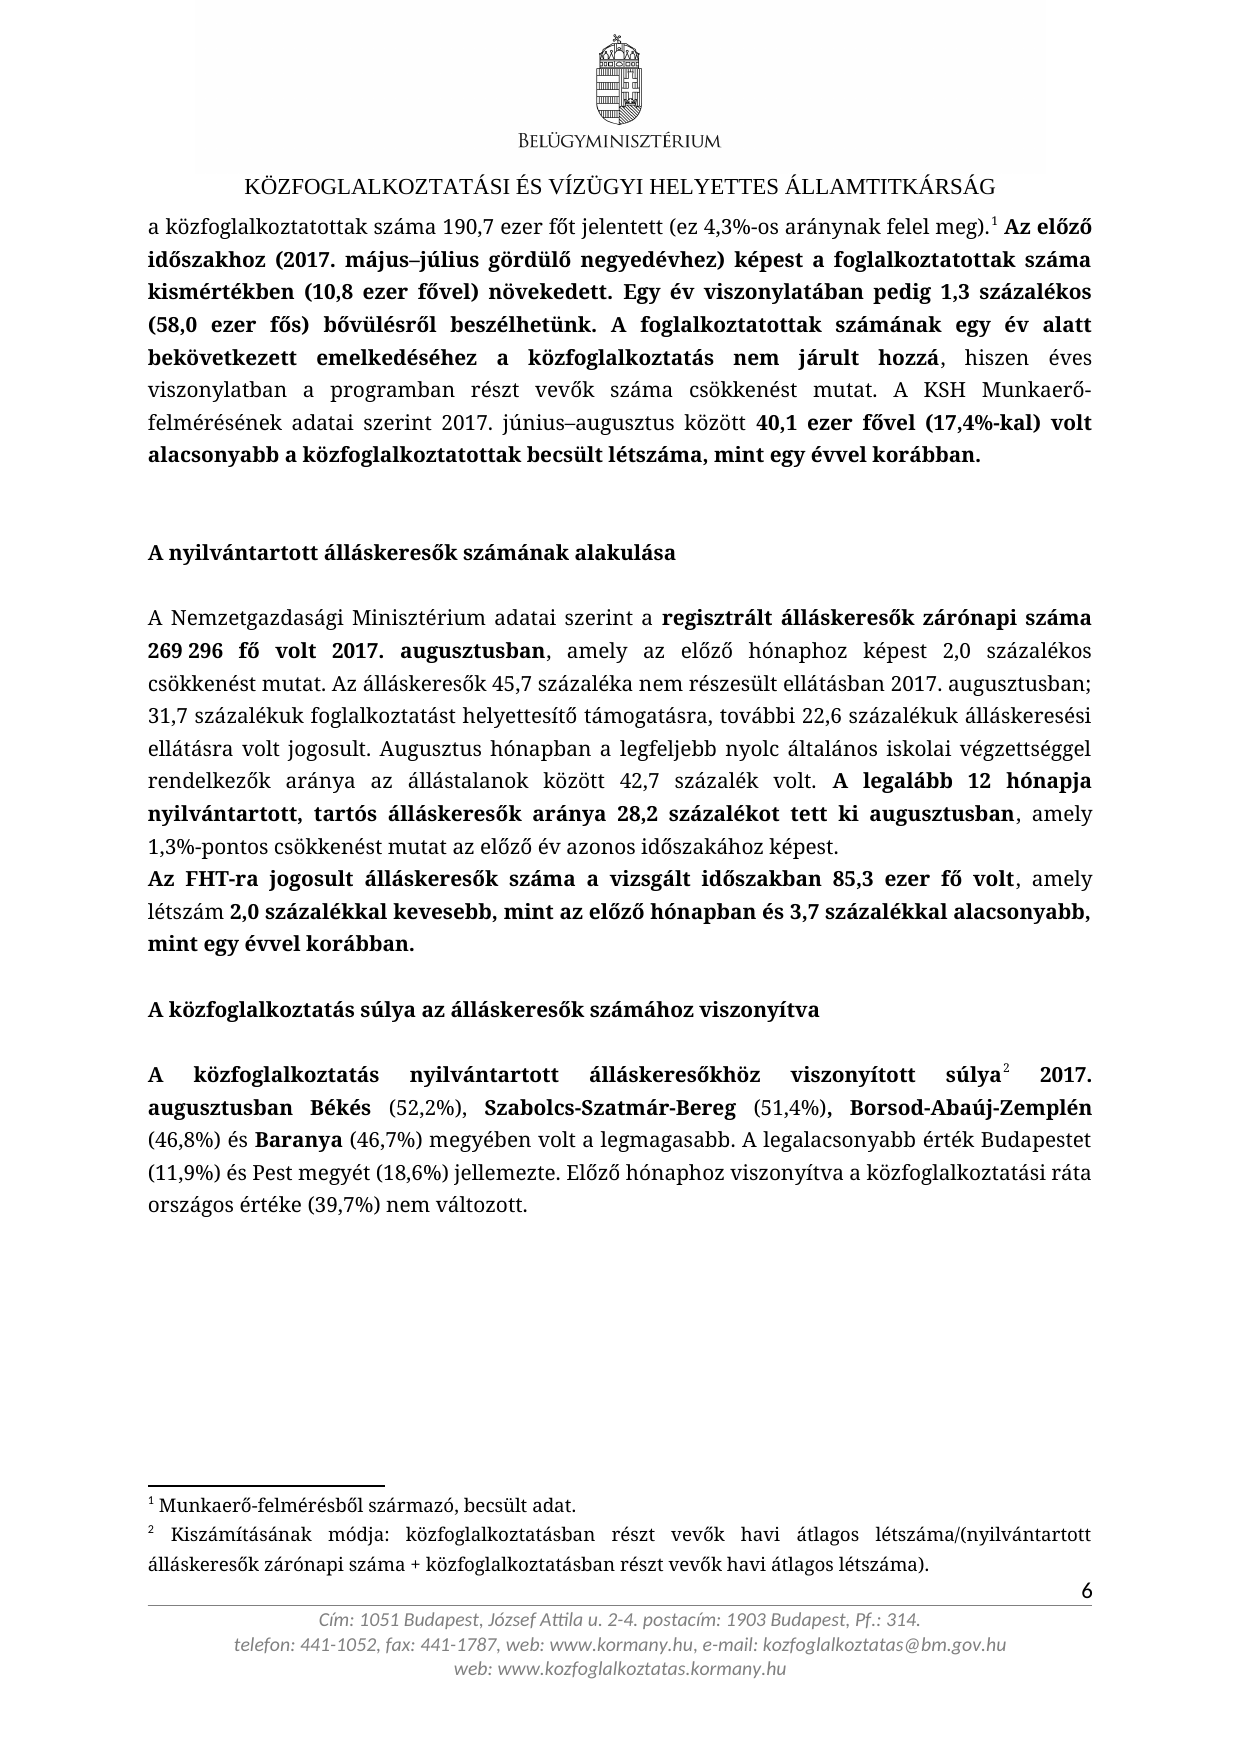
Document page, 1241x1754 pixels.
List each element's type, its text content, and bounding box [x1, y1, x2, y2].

text A nyilvántartott álláskeresők számának alakulása [148, 538, 1092, 567]
text Az FHT-ra jogosult álláskeresők száma a vizsgált időszakban 85,3 ezer fő volt, amely létszám 2,0 százalékkal kevesebb, mint az előző hónapban és 3,7 százalékkal alacsonyabb, mint egy évvel korábban. [148, 864, 1092, 958]
text A Nemzetgazdasági Minisztérium adatai szerint a regisztrált álláskeresők zárónapi száma 269 296 fő volt 2017. augusztusban, amely az előző hónaphoz képest 2,0 százalékos csökkenést mutat. Az álláskeresők 45,7 százaléka nem részesült ellátásban 2017. augusztusban; 31,7 százalékuk foglalkoztatást helyettesítő támogatásra, további 22,6 százalékuk álláskeresési ellátásra volt jogosult. Augusztus hónapban a legfeljebb nyolc általános iskolai végzettséggel rendelkezők aránya az állástalanok között 42,7 százalék volt. A legalább 12 hónapja nyilvántartott, tartós álláskeresők aránya 28,2 százalékot tett ki augusztusban, amely 1,3%-pontos csökkenést mutat az előző év azonos időszakához képest. [148, 603, 1092, 860]
text A közfoglalkoztatás súlya az álláskeresők számához viszonyítva [148, 995, 1092, 1023]
text A közfoglalkoztatás nyilvántartott álláskeresőkhöz viszonyított súlya 2017. augusztusban Békés (52,2%), Szabolcs-Szatmár-Bereg (51,4%), Borsod-Abaúj-Zemplén (46,8%) és Baranya (46,7%) megyében volt a legmagasabb. A legalacsonyabb érték Budapestet (11,9%) és Pest megyét (18,6%) jellemezte. Előző hónaphoz viszonyítva a közfoglalkoztatási ráta országos értéke (39,7%) nem változott. [148, 1060, 1092, 1219]
picture [194, 0, 1046, 174]
